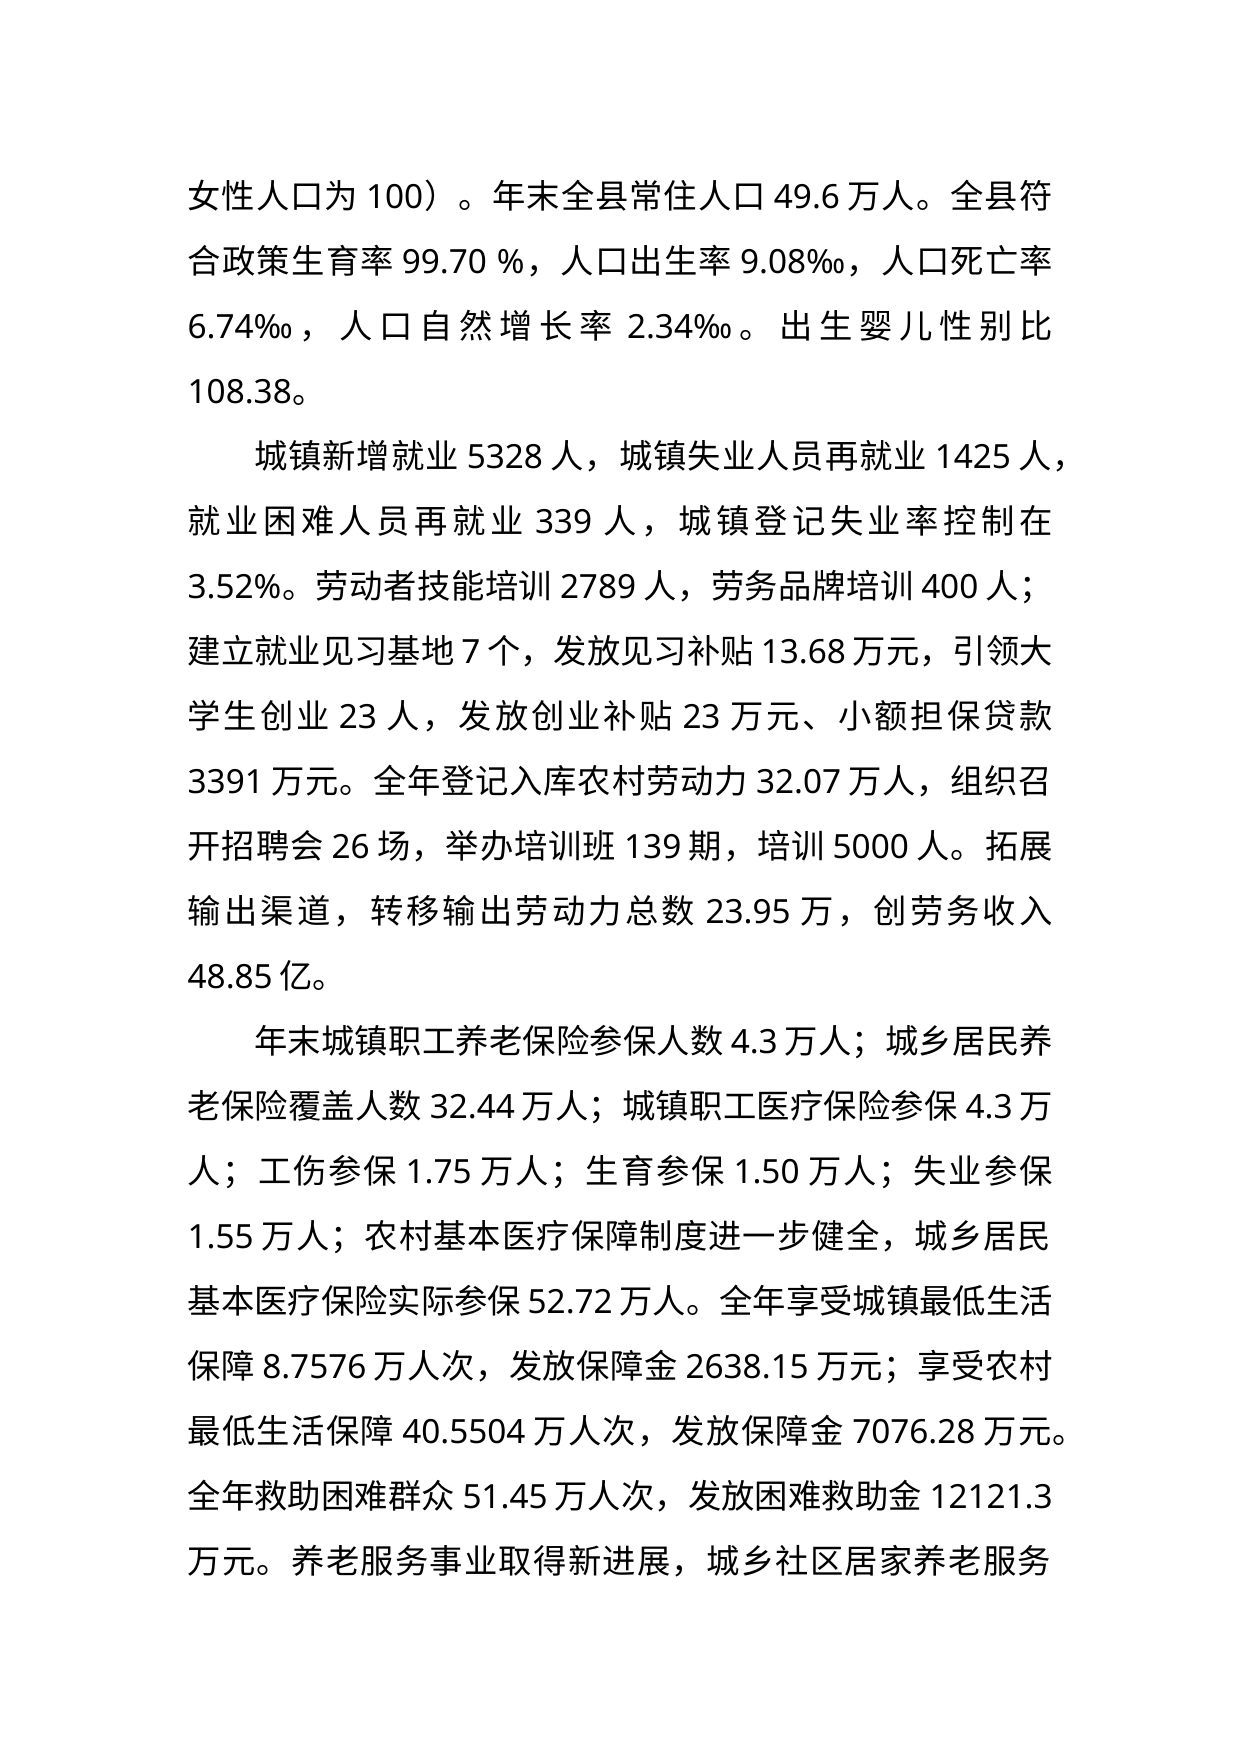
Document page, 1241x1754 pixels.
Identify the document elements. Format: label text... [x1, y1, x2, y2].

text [187, 162, 1053, 422]
text 城镇新增就业5328人，城镇失业人员再就业1425人，就业困难人员再就业339人，城镇登记失业率控制在3.52%。劳动者技能培训2789人，劳务品牌培训400人；建立就业见习基地7个，发放见习补贴13.68万元，引领大学生创业23人，发放创业补贴23万元、小额担保贷款3391万元。全年登记入库农村劳动力32.07万人，组织召开招聘会26场，举办培训班139期，培训5000人。拓展输出渠道，转移输出劳动力总数23.95万，创劳务收入48.85亿。 [187, 422, 1053, 1007]
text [187, 1007, 1053, 1592]
